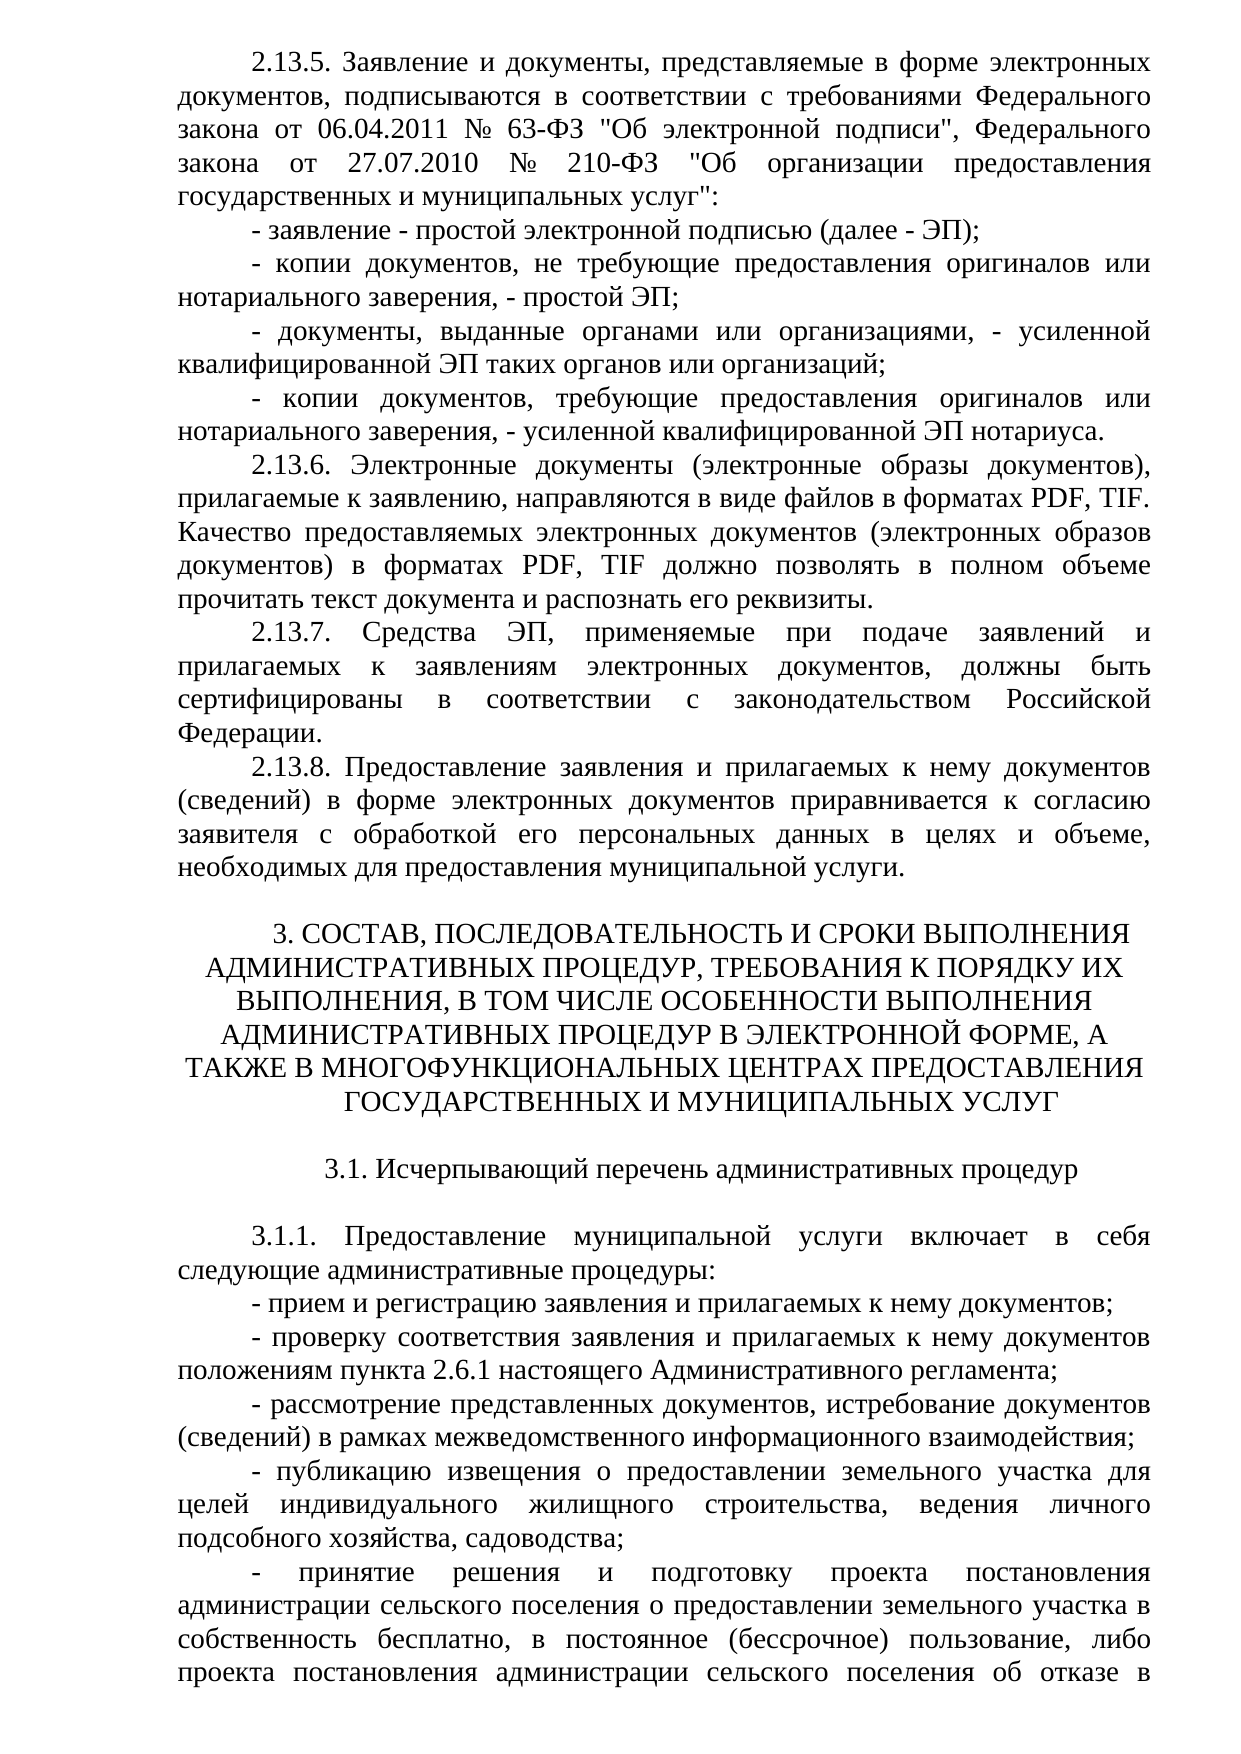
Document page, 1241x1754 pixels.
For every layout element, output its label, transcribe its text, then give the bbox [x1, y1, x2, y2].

text 3.1.1. Предоставление муниципальной услуги включает в себя следующие административные процедуры: [177, 1218, 1152, 1285]
text 3. СОСТАВ, ПОСЛЕДОВАТЕЛЬНОСТЬ И СРОКИ ВЫПОЛНЕНИЯ АДМИНИСТРАТИВНЫХ ПРОЦЕДУР, ТРЕБОВАНИЯ К ПОРЯДКУ ИХ ВЫПОЛНЕНИЯ, В ТОМ ЧИСЛЕ ОСОБЕННОСТИ ВЫПОЛНЕНИЯ АДМИНИСТРАТИВНЫХ ПРОЦЕДУР В ЭЛЕКТРОННОЙ ФОРМЕ, А ТАКЖЕ В МНОГОФУНКЦИОНАЛЬНЫХ ЦЕНТРАХ ПРЕДОСТАВЛЕНИЯ [177, 916, 1152, 1084]
text 2.13.5. Заявление и документы, представляемые в форме электронных документов, подписываются в соответствии с требованиями Федерального закона от 06.04.2011 № 63-ФЗ "Об электронной подписи", Федерального закона от 27.07.2010 № 210-ФЗ "Об организации предоставления государственных и муниципальных услуг": [177, 44, 1152, 212]
text 3.1. Исчерпывающий перечень административных процедур [177, 1151, 1152, 1185]
text - проверку соответствия заявления и прилагаемых к нему документов положениям пункта 2.6.1 настоящего Административного регламента; [177, 1319, 1152, 1386]
text ГОСУДАРСТВЕННЫХ И МУНИЦИПАЛЬНЫХ УСЛУГ [177, 1084, 1152, 1118]
text 2.13.7. Средства ЭП, применяемые при подаче заявлений и прилагаемых к заявлениям электронных документов, должны быть сертифицированы в соответствии с законодательством Российской Федерации. [177, 614, 1152, 749]
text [177, 1554, 1152, 1688]
text 2.13.6. Электронные документы (электронные образы документов), прилагаемые к заявлению, направляются в виде файлов в форматах PDF, TIF. Качество предоставляемых электронных документов (электронных образов документов) в форматах PDF, TIF должно позволять в полном объеме прочитать текст документа и распознать его реквизиты. [177, 447, 1152, 614]
text - копии документов, не требующие предоставления оригиналов или нотариального заверения, - простой ЭП; [177, 246, 1152, 313]
text - рассмотрение представленных документов, истребование документов (сведений) в рамках межведомственного информационного взаимодействия; [177, 1386, 1152, 1453]
text - заявление - простой электронной подписью (далее - ЭП); [177, 212, 1152, 246]
text 2.13.8. Предоставление заявления и прилагаемых к нему документов (сведений) в форме электронных документов приравнивается к согласию заявителя с обработкой его персональных данных в целях и объеме, необходимых для предоставления муниципальной услуги. [177, 749, 1152, 883]
text - прием и регистрацию заявления и прилагаемых к нему документов; [177, 1285, 1152, 1319]
text - документы, выданные органами или организациями, - усиленной квалифицированной ЭП таких органов или организаций; [177, 313, 1152, 380]
text - копии документов, требующие предоставления оригиналов или нотариального заверения, - усиленной квалифицированной ЭП нотариуса. [177, 380, 1152, 447]
text - публикацию извещения о предоставлении земельного участка для целей индивидуального жилищного строительства, ведения личного подсобного хозяйства, садоводства; [177, 1453, 1152, 1554]
